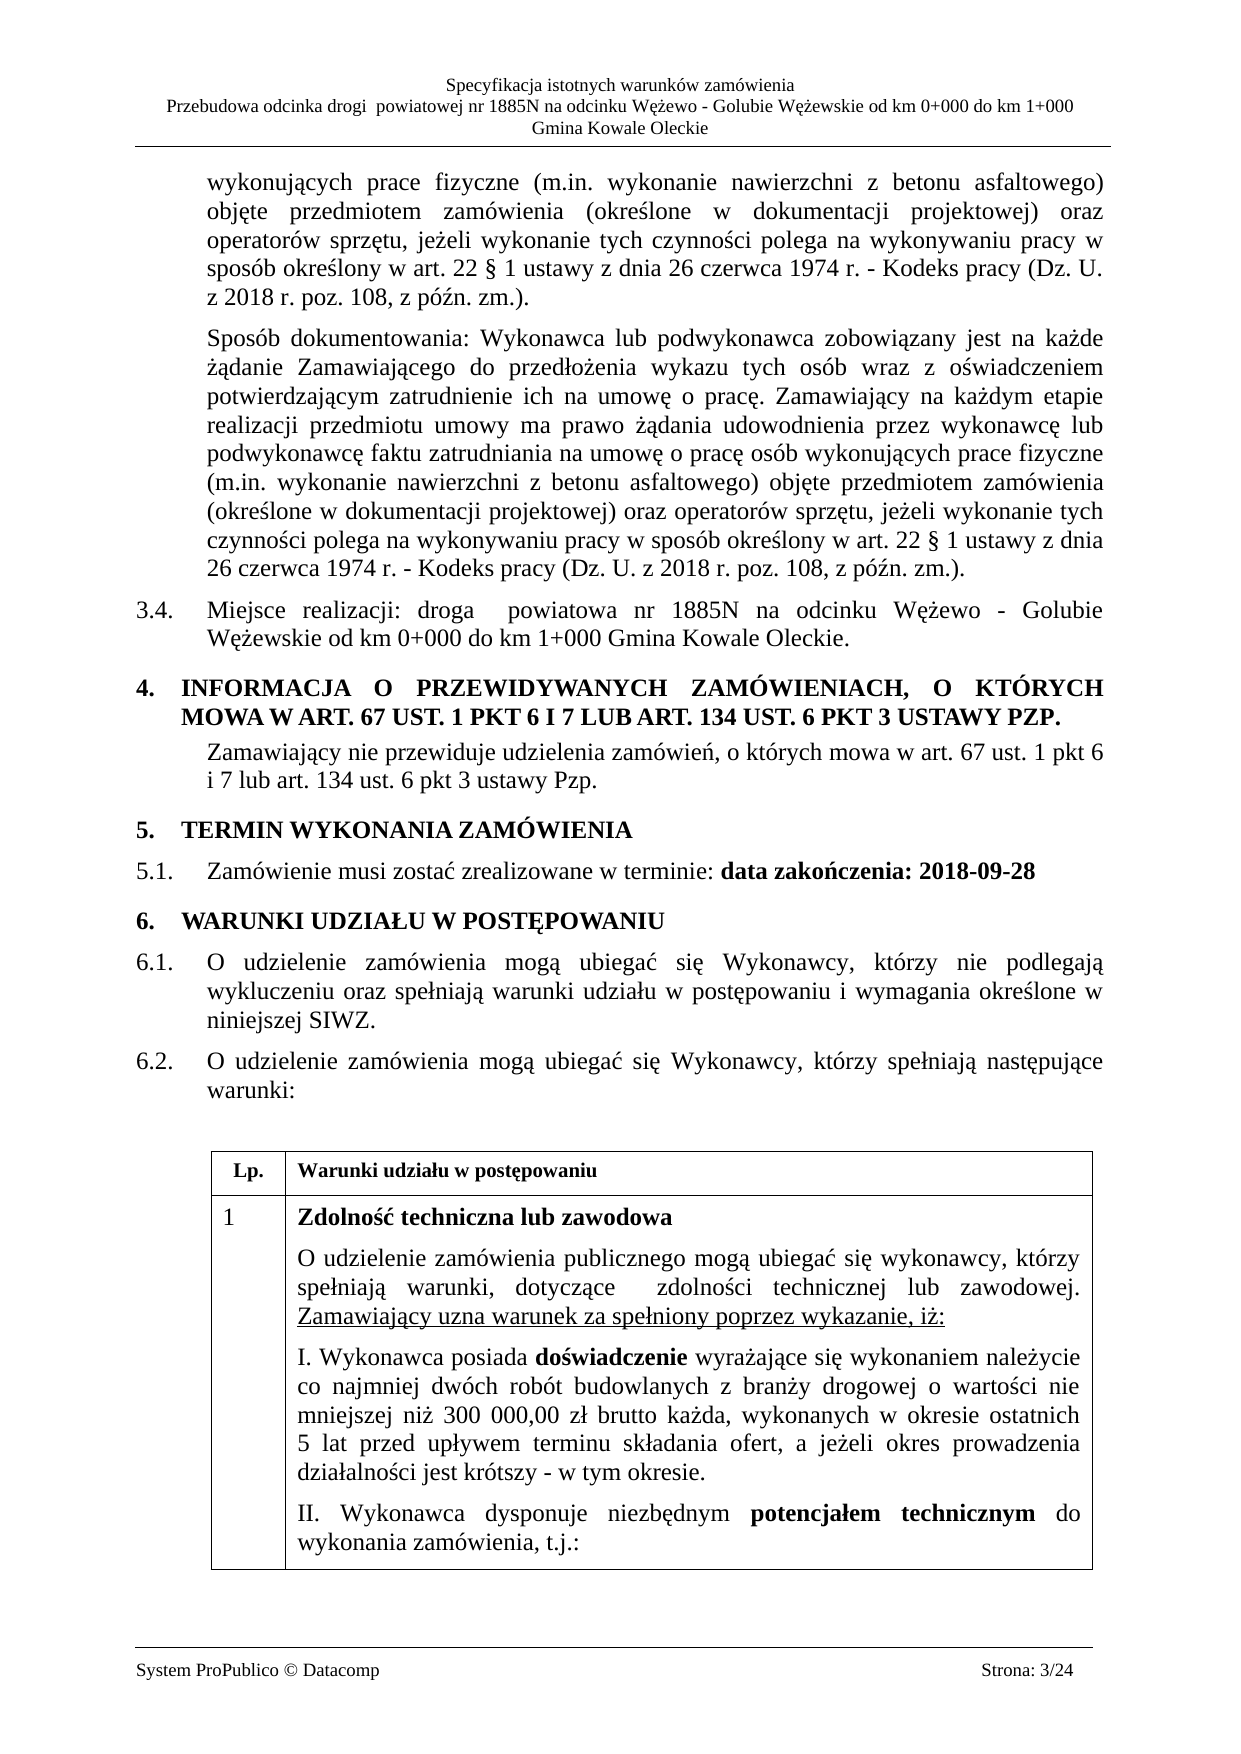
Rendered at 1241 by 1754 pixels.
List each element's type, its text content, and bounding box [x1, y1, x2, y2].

subtitle Sposób dokumentowania: Wykonawca lub podwykonawca zobowiązany jest na każde żądanie Zamawiającego do przedłożenia wykazu tych osób wraz z oświadczeniem potwierdzającym zatrudnienie ich na umowę o pracę. Zamawiający na każdym etapie realizacji przedmiotu umowy ma prawo żądania udowodnienia przez wykonawcę lub podwykonawcę faktu zatrudniania na umowę o pracę osób wykonujących prace fizyczne (m.in. wykonanie nawierzchni z betonu asfaltowego) objęte przedmiotem zamówienia (określone w dokumentacji projektowej) oraz operatorów sprzętu, jeżeli wykonanie tych czynności polega na wykonywaniu pracy w sposób określony w art. 22 § 1 ustawy z dnia 26 czerwca 1974 r. - Kodeks pracy (Dz. U. z 2018 r. poz. 108, z późn. zm.). [207, 323, 1104, 582]
subtitle Zamawiający nie przewiduje udzielenia zamówień, o których mowa w art. 67 ust. 1 pkt 6 i 7 lub art. 134 ust. 6 pkt 3 ustawy Pzp. [207, 737, 1104, 794]
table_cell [286, 1196, 1092, 1568]
subtitle O udzielenie zamówienia mogą ubiegać się Wykonawcy, którzy spełniają następujące warunki: [136, 1046, 1104, 1103]
table_header Warunki udziału w postępowaniu [286, 1152, 1092, 1195]
subtitle Informacja o przewidywanych zamówieniach, o których mowa w art. 67 ust. 1 pkt 6 i 7 lub art. 134 ust. 6 pkt 3 USTAWY PZP. [136, 673, 1104, 731]
subtitle Warunki udziału w postępowaniu [136, 906, 1104, 935]
subtitle Miejsce realizacji: droga powiatowa nr 1885N na odcinku Wężewo - Golubie Wężewskie od km 0+000 do km 1+000 Gmina Kowale Oleckie. [136, 595, 1104, 652]
subtitle Termin wykonania zamówienia [136, 815, 1104, 844]
table_cell 1 [212, 1196, 285, 1568]
subtitle O udzielenie zamówienia mogą ubiegać się Wykonawcy, którzy nie podlegają wykluczeniu oraz spełniają warunki udziału w postępowaniu i wymagania określone w niniejszej SIWZ. [136, 947, 1104, 1033]
table_header Lp. [212, 1152, 285, 1195]
subtitle Zamówienie musi zostać zrealizowane w terminie: data zakończenia: 2018-09-28 [136, 856, 1104, 885]
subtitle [207, 167, 1104, 311]
